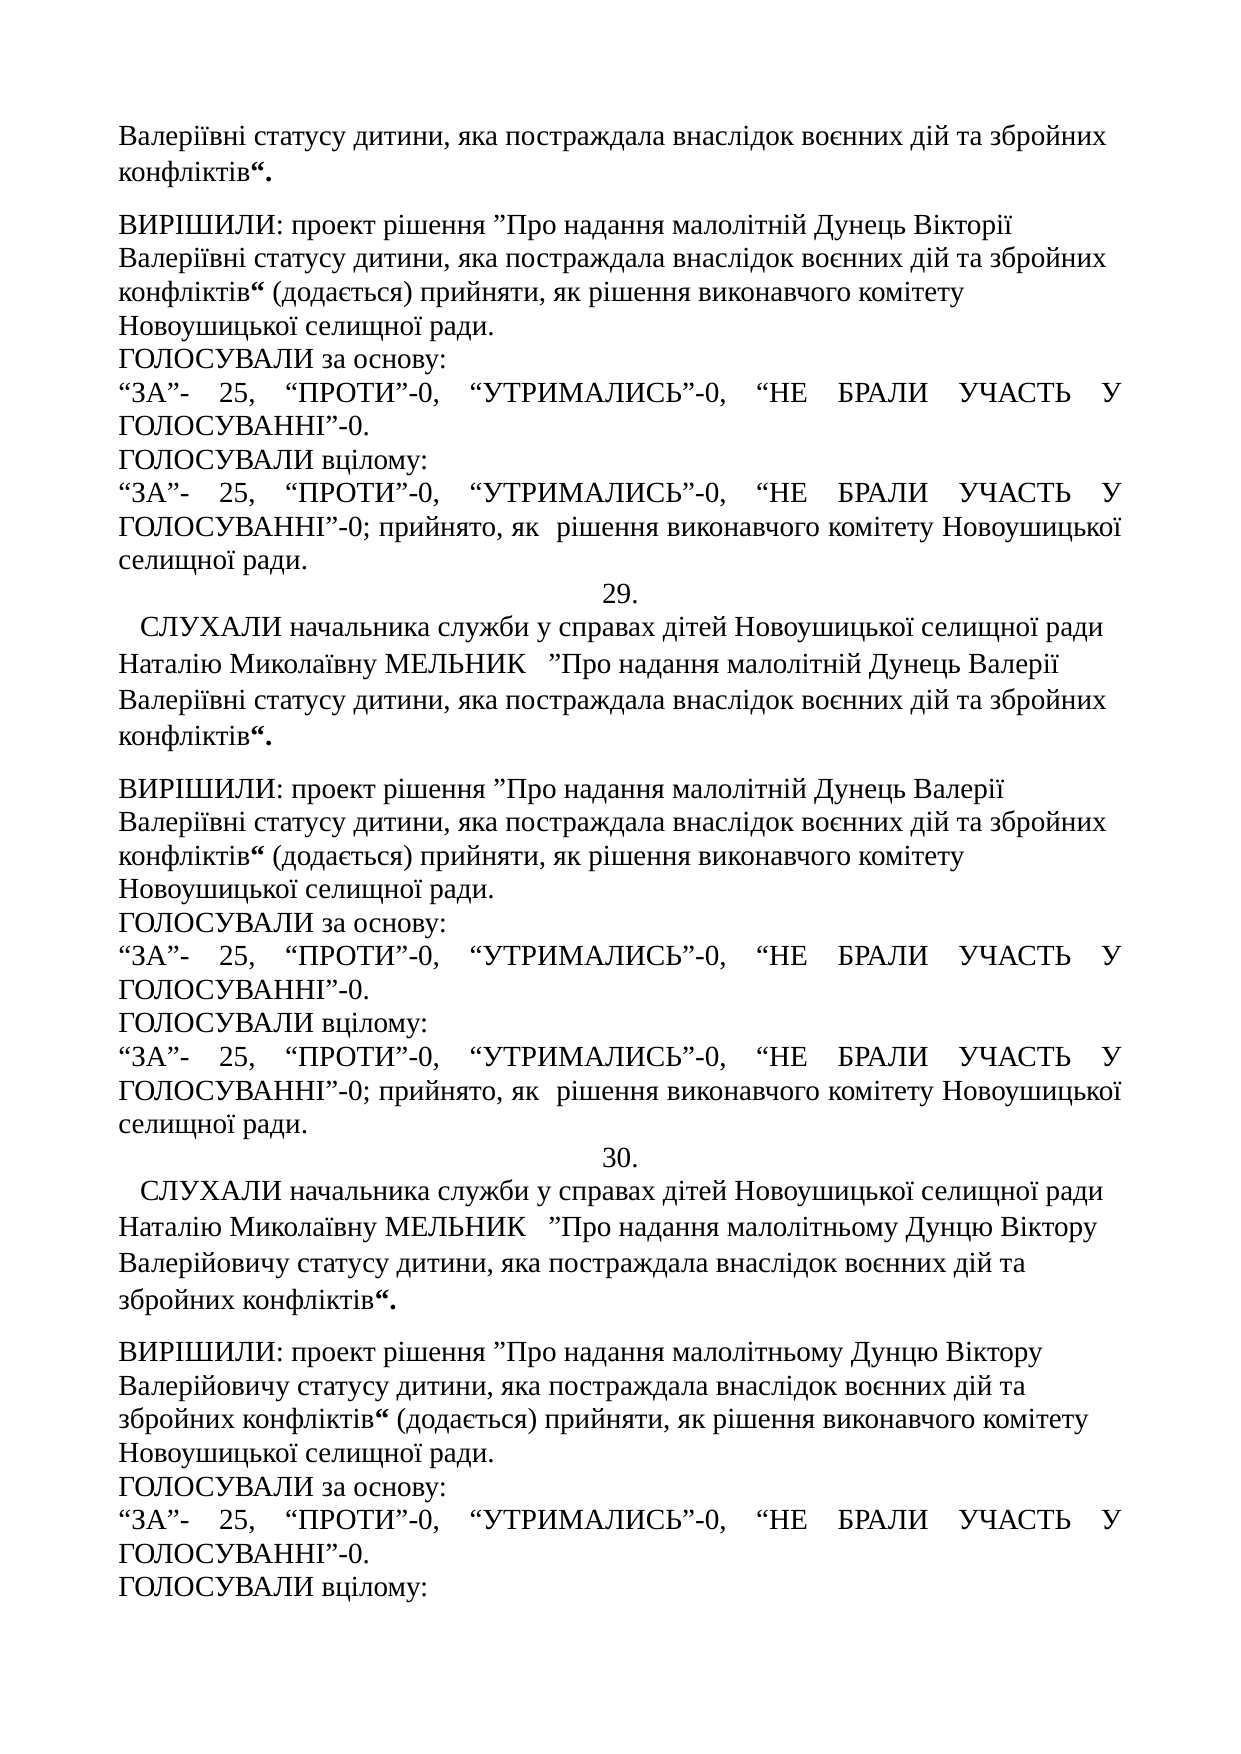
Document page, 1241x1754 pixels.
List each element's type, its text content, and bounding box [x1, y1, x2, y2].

text ГОЛОСУВАЛИ за основу: [118, 1469, 1122, 1502]
text ВИРІШИЛИ: проект рішення ”Про надання малолітньому Дунцю Віктору Валерійовичу статусу дитини, яка постраждала внаслідок воєнних дій та збройних конфліктів“ (додається) прийняти, як рішення виконавчого комітету Новоушицької селищної ради. [118, 1334, 1122, 1469]
text 29. [118, 576, 1122, 609]
text ГОЛОСУВАЛИ вцілому: [118, 442, 1122, 475]
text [118, 118, 1122, 188]
text “ЗА”- 25, “ПРОТИ”-0, “УТРИМАЛИСЬ”-0, “НЕ БРАЛИ УЧАСТЬ У ГОЛОСУВАННІ”-0. [118, 375, 1122, 442]
text ГОЛОСУВАЛИ за основу: [118, 341, 1122, 375]
text “ЗА”- 25, “ПРОТИ”-0, “УТРИМАЛИСЬ”-0, “НЕ БРАЛИ УЧАСТЬ У ГОЛОСУВАННІ”-0; прийнято, як рішення виконавчого комітету Новоушицької селищної ради. [118, 475, 1122, 576]
text СЛУХАЛИ начальника служби у справах дітей Новоушицької селищної ради Наталію Миколаївну МЕЛЬНИК ”Про надання малолітньому Дунцю Віктору Валерійовичу статусу дитини, яка постраждала внаслідок воєнних дій та збройних конфліктів“. [118, 1173, 1122, 1315]
text 30. [118, 1140, 1122, 1173]
text ВИРІШИЛИ: проект рішення ”Про надання малолітній Дунець Валерії Валеріївні статусу дитини, яка постраждала внаслідок воєнних дій та збройних конфліктів“ (додається) прийняти, як рішення виконавчого комітету Новоушицької селищної ради. [118, 771, 1122, 905]
text “ЗА”- 25, “ПРОТИ”-0, “УТРИМАЛИСЬ”-0, “НЕ БРАЛИ УЧАСТЬ У ГОЛОСУВАННІ”-0. [118, 1502, 1122, 1569]
text СЛУХАЛИ начальника служби у справах дітей Новоушицької селищної ради Наталію Миколаївну МЕЛЬНИК ”Про надання малолітній Дунець Валерії Валеріївні статусу дитини, яка постраждала внаслідок воєнних дій та збройних конфліктів“. [118, 609, 1122, 752]
text ГОЛОСУВАЛИ вцілому: [118, 1569, 1122, 1603]
text “ЗА”- 25, “ПРОТИ”-0, “УТРИМАЛИСЬ”-0, “НЕ БРАЛИ УЧАСТЬ У ГОЛОСУВАННІ”-0. [118, 938, 1122, 1006]
text ГОЛОСУВАЛИ за основу: [118, 905, 1122, 938]
text “ЗА”- 25, “ПРОТИ”-0, “УТРИМАЛИСЬ”-0, “НЕ БРАЛИ УЧАСТЬ У ГОЛОСУВАННІ”-0; прийнято, як рішення виконавчого комітету Новоушицької селищної ради. [118, 1039, 1122, 1140]
text ВИРІШИЛИ: проект рішення ”Про надання малолітній Дунець Вікторії Валеріївні статусу дитини, яка постраждала внаслідок воєнних дій та збройних конфліктів“ (додається) прийняти, як рішення виконавчого комітету Новоушицької селищної ради. [118, 207, 1122, 341]
text ГОЛОСУВАЛИ вцілому: [118, 1006, 1122, 1039]
